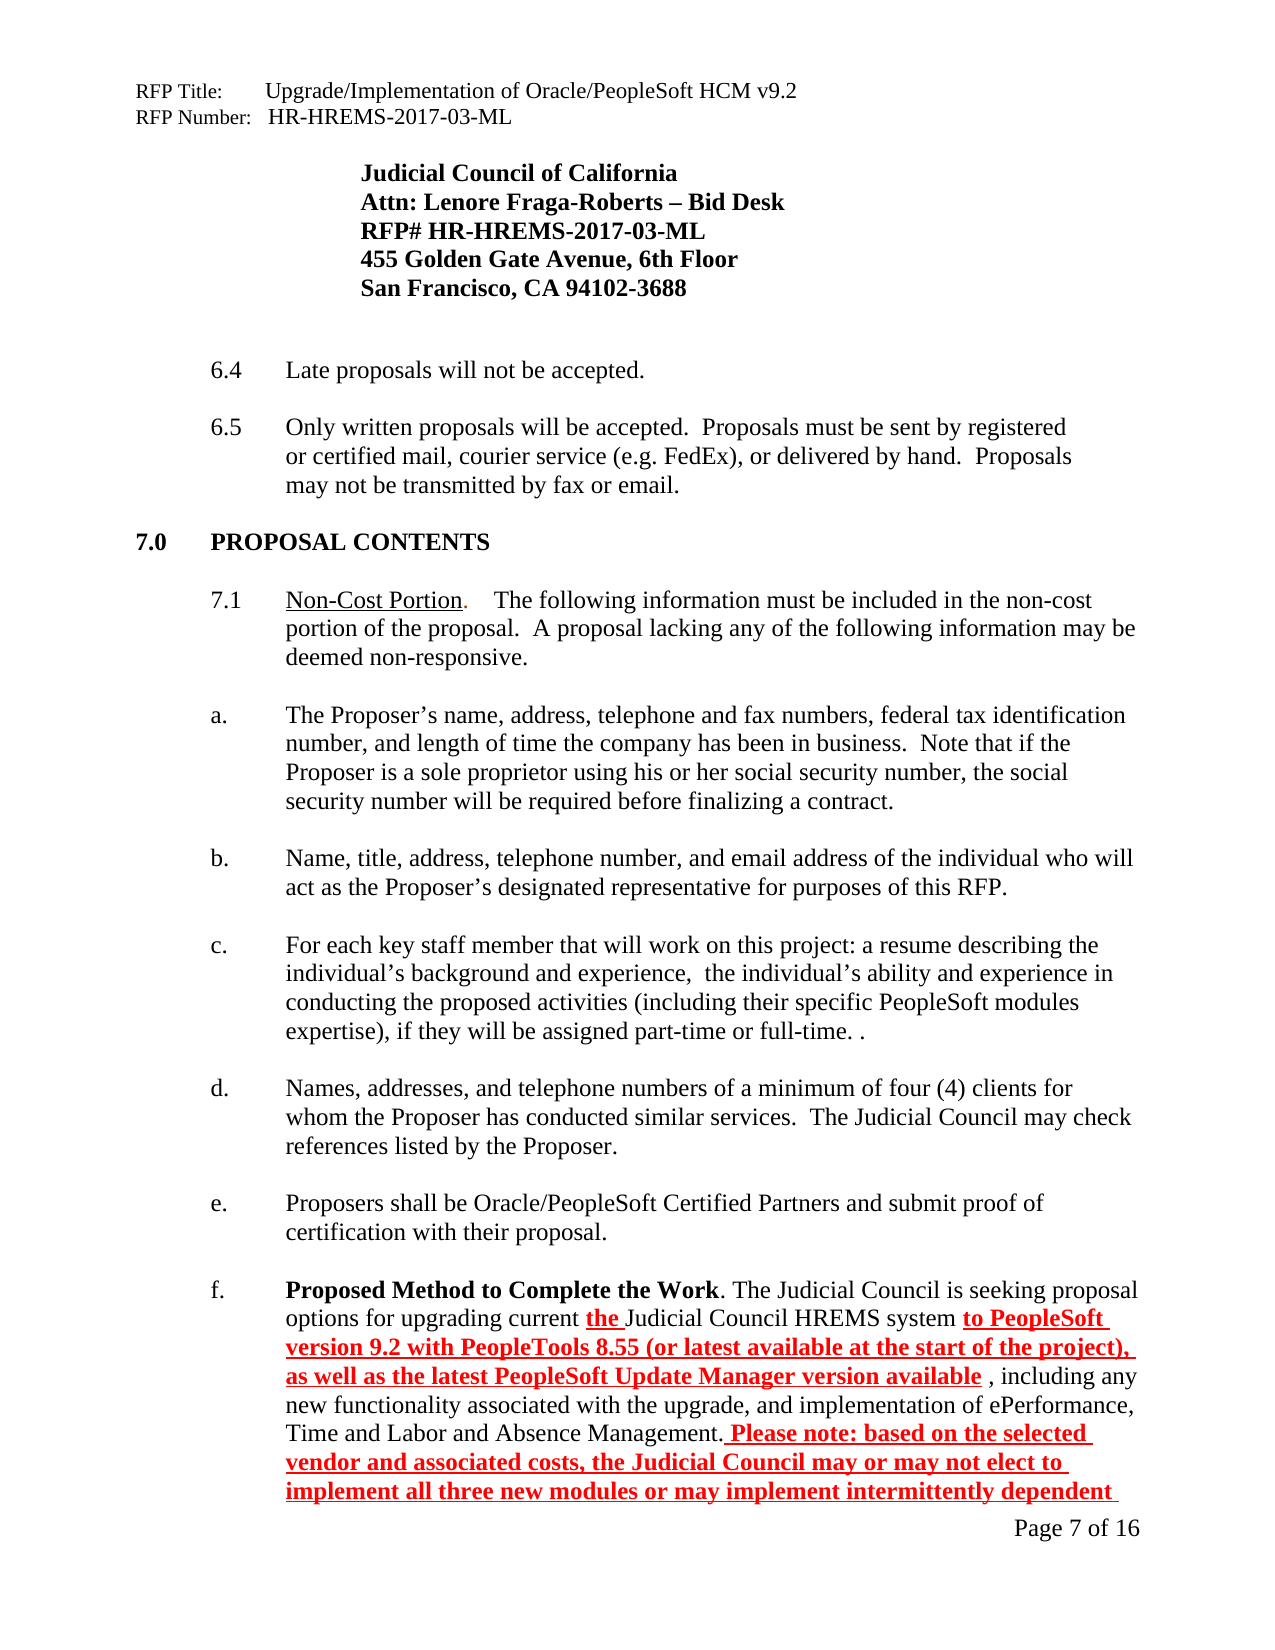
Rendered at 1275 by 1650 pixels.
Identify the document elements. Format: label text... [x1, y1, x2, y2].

text Judicial Council of California [210, 158, 1139, 187]
text 7.0 PROPOSAL CONTENTS [135, 527, 1139, 556]
text a. The Proposer’s name, address, telephone and fax numbers, federal tax identification number, and length of time the company has been in business. Note that if the Proposer is a sole proprietor using his or her social security number, the social security number will be required before finalizing a contract. [210, 700, 1139, 815]
text d. Names, addresses, and telephone numbers of a minimum of four (4) clients for whom the Proposer has conducted similar services. The Judicial Council may check references listed by the Proposer. [210, 1073, 1139, 1160]
text San Francisco, CA 94102-3688 [210, 273, 1139, 302]
text 6.5 Only written proposals will be accepted. Proposals must be sent by registered or certified mail, courier service (e.g. FedEx), or delivered by hand. Proposals may not be transmitted by fax or email. [210, 412, 1092, 498]
text b. Name, title, address, telephone number, and email address of the individual who will act as the Proposer’s designated representative for purposes of this RFP. [210, 843, 1139, 901]
text c. For each key staff member that will work on this project: a resume describing the individual’s background and experience, the individual’s ability and experience in conducting the proposed activities (including their specific PeopleSoft modules expertise), if they will be assigned part-time or full-time. . [210, 930, 1139, 1045]
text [210, 1275, 1139, 1505]
text RFP# HR-HREMS-2017-03-ML [210, 216, 1139, 244]
text Attn: Lenore Fraga-Roberts – Bid Desk [210, 187, 1139, 216]
text 7.1 Non-Cost Portion. The following information must be included in the non-cost portion of the proposal. A proposal lacking any of the following information may be deemed non-responsive. [210, 585, 1139, 671]
text 6.4 Late proposals will not be accepted. [210, 355, 1092, 383]
text e. Proposers shall be Oracle/PeopleSoft Certified Partners and submit proof of certification with their proposal. [210, 1188, 1139, 1246]
text 455 Golden Gate Avenue, 6th Floor [210, 244, 1139, 273]
